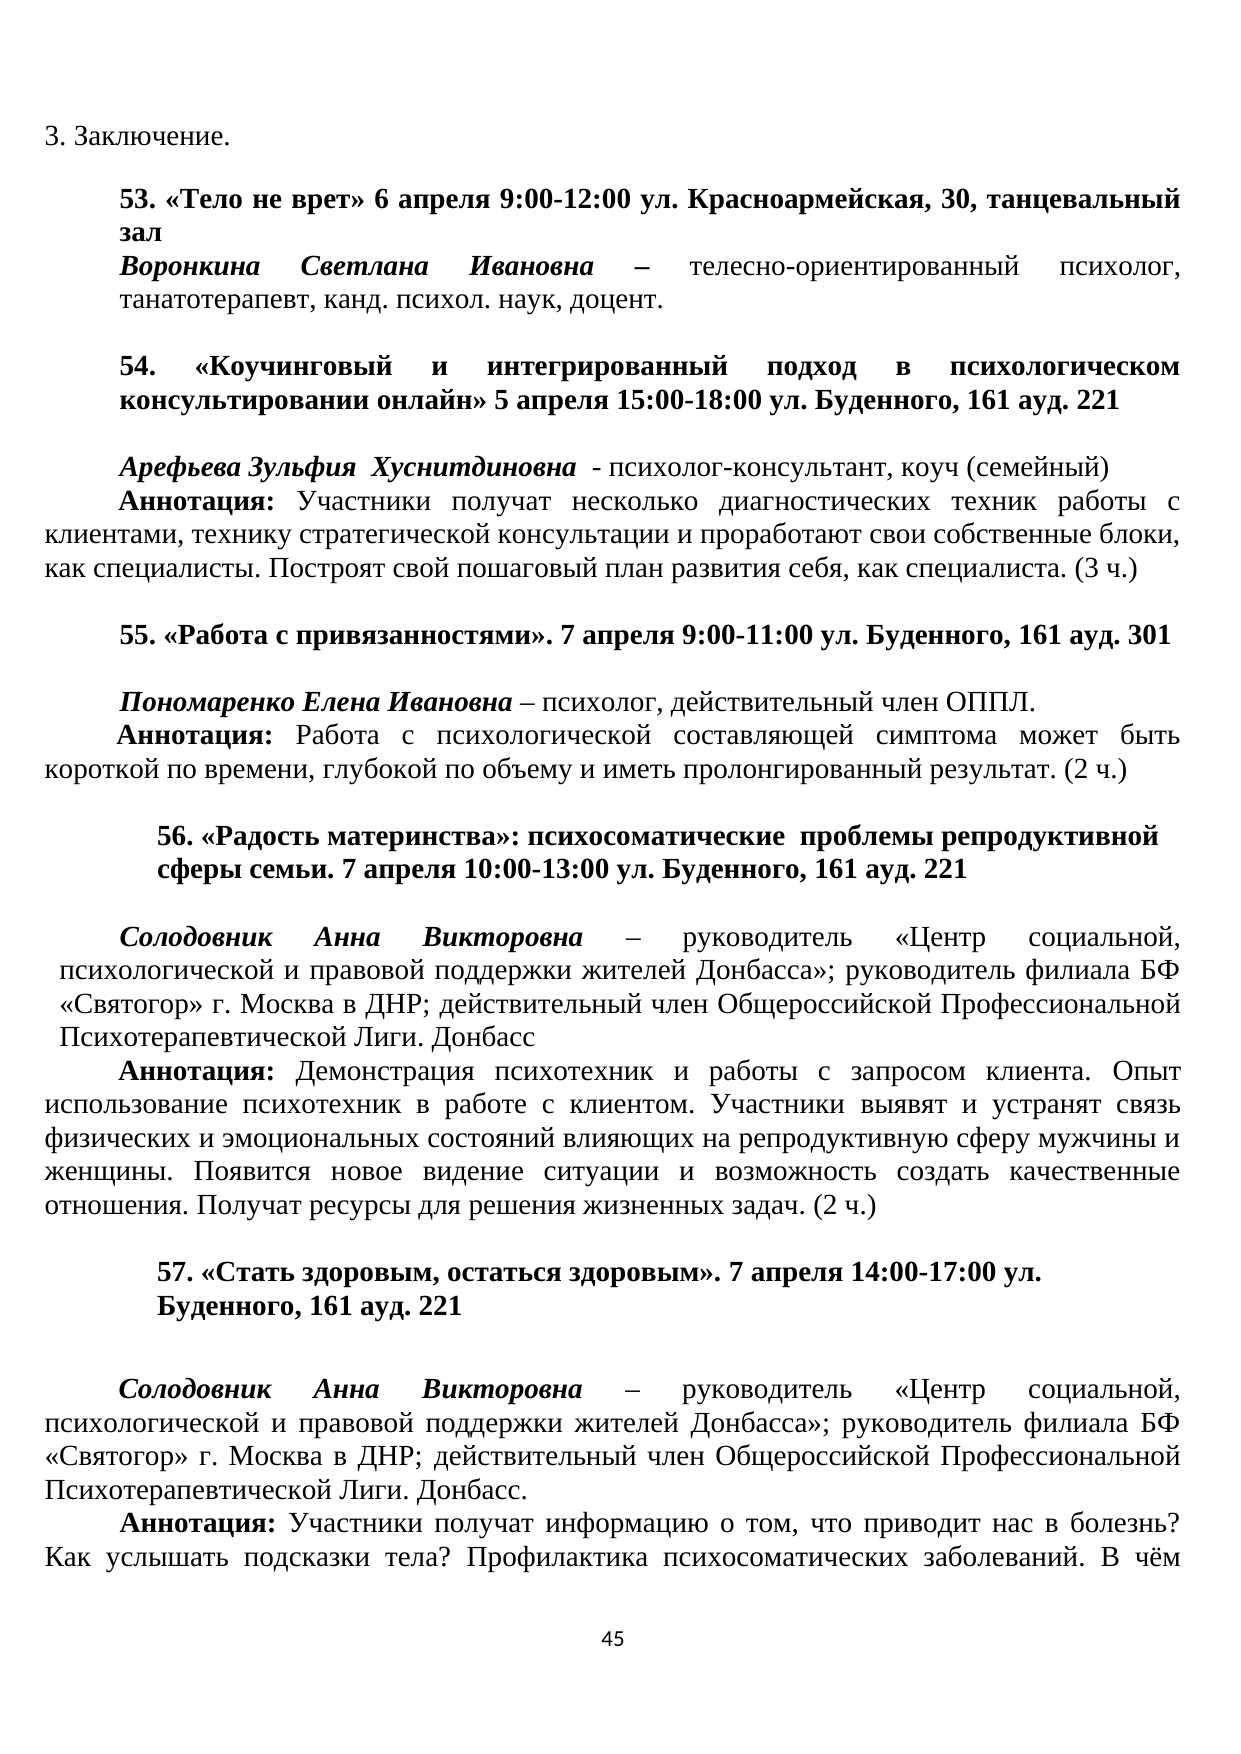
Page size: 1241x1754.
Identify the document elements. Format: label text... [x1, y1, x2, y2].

text 57. «Стать здоровым, остаться здоровым». 7 апреля 14:00-17:00 ул. Буденного, 161 ауд. 221 [157, 1254, 1181, 1321]
list Арефьева Зульфия Хуснитдиновна - психолог-консультант, коуч (семейный) [119, 449, 1181, 483]
text 56. «Радость материнства»: психосоматические проблемы репродуктивной сферы семьи. 7 апреля 10:00-13:00 ул. Буденного, 161 ауд. 221 [157, 818, 1181, 885]
text 54. «Коучинговый и интегрированный подход в психологическом консультировании онлайн» 5 апреля 15:00-18:00 ул. Буденного, 161 ауд. 221 [119, 348, 1181, 416]
text Аннотация: Работа с психологической составляющей симптома может быть короткой по времени, глубокой по объему и иметь пролонгированный результат. (2 ч.) [44, 717, 1181, 784]
text Воронкина Светлана Ивановна – телесно-ориентированный психолог, танатотерапевт, канд. психол. наук, доцент. [119, 248, 1181, 315]
text Аннотация: Демонстрация психотехник и работы с запросом клиента. Опыт использование психотехник в работе с клиентом. Участники выявят и устранят связь физических и эмоциональных состояний влияющих на репродуктивную сферу мужчины и женщины. Появится новое видение ситуации и возможность создать качественные отношения. Получат ресурсы для решения жизненных задач. (2 ч.) [44, 1053, 1181, 1221]
text 53. «Тело не врет» 6 апреля 9:00-12:00 ул. Красноармейская, 30, танцевальный зал [119, 181, 1181, 248]
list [44, 1506, 1181, 1573]
text 55. «Работа с привязанностями». 7 апреля 9:00-11:00 ул. Буденного, 161 ауд. 301 [119, 617, 1181, 650]
list Солодовник Анна Викторовна – руководитель «Центр социальной, психологической и правовой поддержки жителей Донбасса»; руководитель филиала БФ «Святогор» г. Москва в ДНР; действительный член Общероссийской Профессиональной Психотерапевтической Лиги. Донбасс [59, 919, 1181, 1053]
text Аннотация: Участники получат несколько диагностических техник работы с клиентами, технику стратегической консультации и проработают свои собственные блоки, как специалисты. Построят свой пошаговый план развития себя, как специалиста. (3 ч.) [44, 483, 1181, 583]
list Пономаренко Елена Ивановна – психолог, действительный член ОППЛ. [119, 684, 1181, 717]
list 3. Заключение. [44, 118, 1181, 152]
